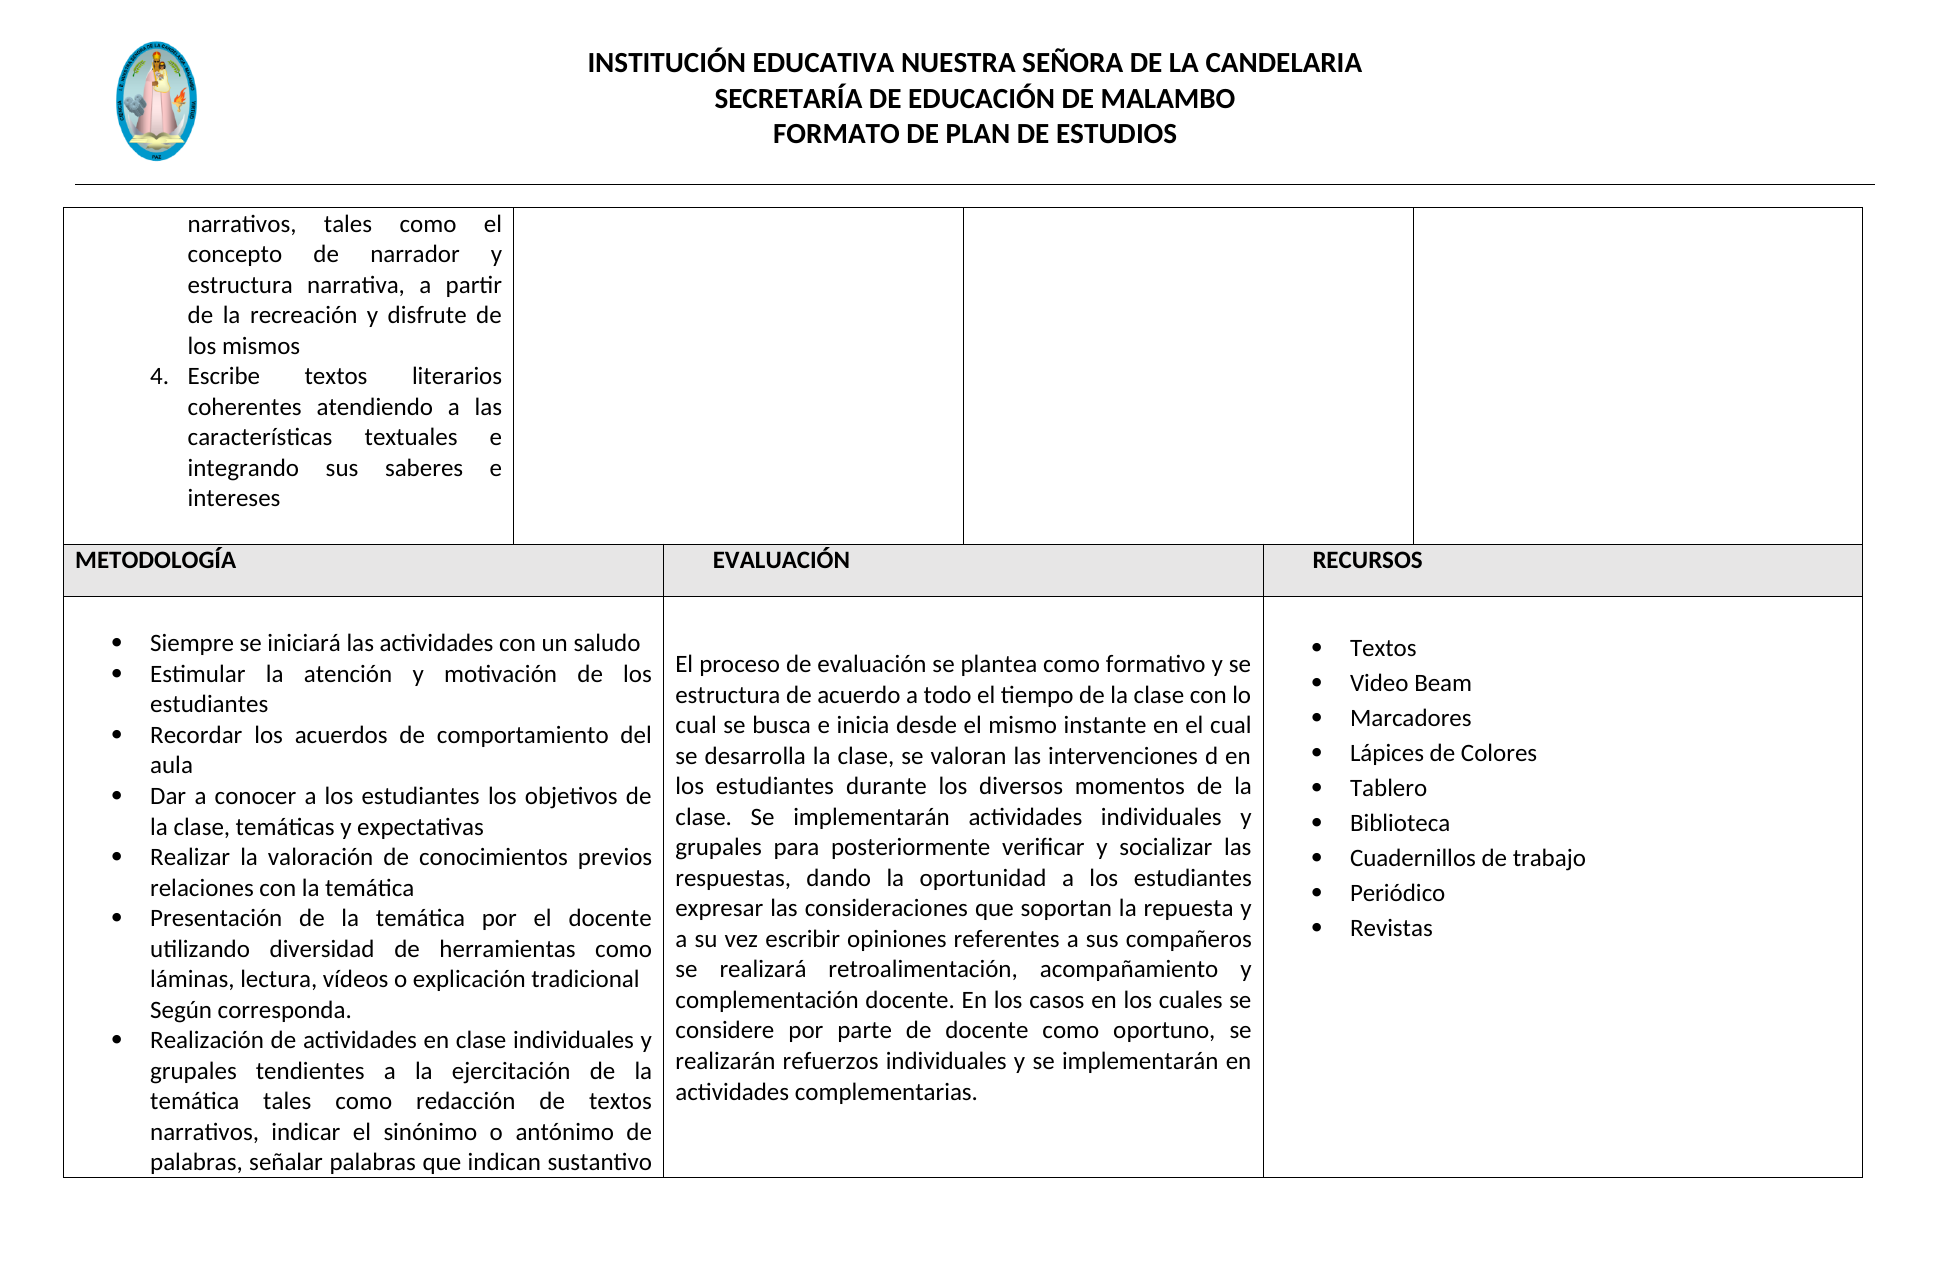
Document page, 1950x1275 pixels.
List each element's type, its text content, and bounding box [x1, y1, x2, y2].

table_cell Textos Video Beam Marcadores Lápices de Colores Tablero Biblioteca Cuadernillos de trabajo Periódico Revistas [1264, 597, 1862, 1177]
table_cell METODOLOGÍA [64, 545, 663, 596]
table_cell RECURSOS [1264, 545, 1862, 596]
table_cell EVALUACIÓN [664, 545, 1263, 596]
picture [110, 41, 203, 166]
picture [124, 49, 189, 152]
